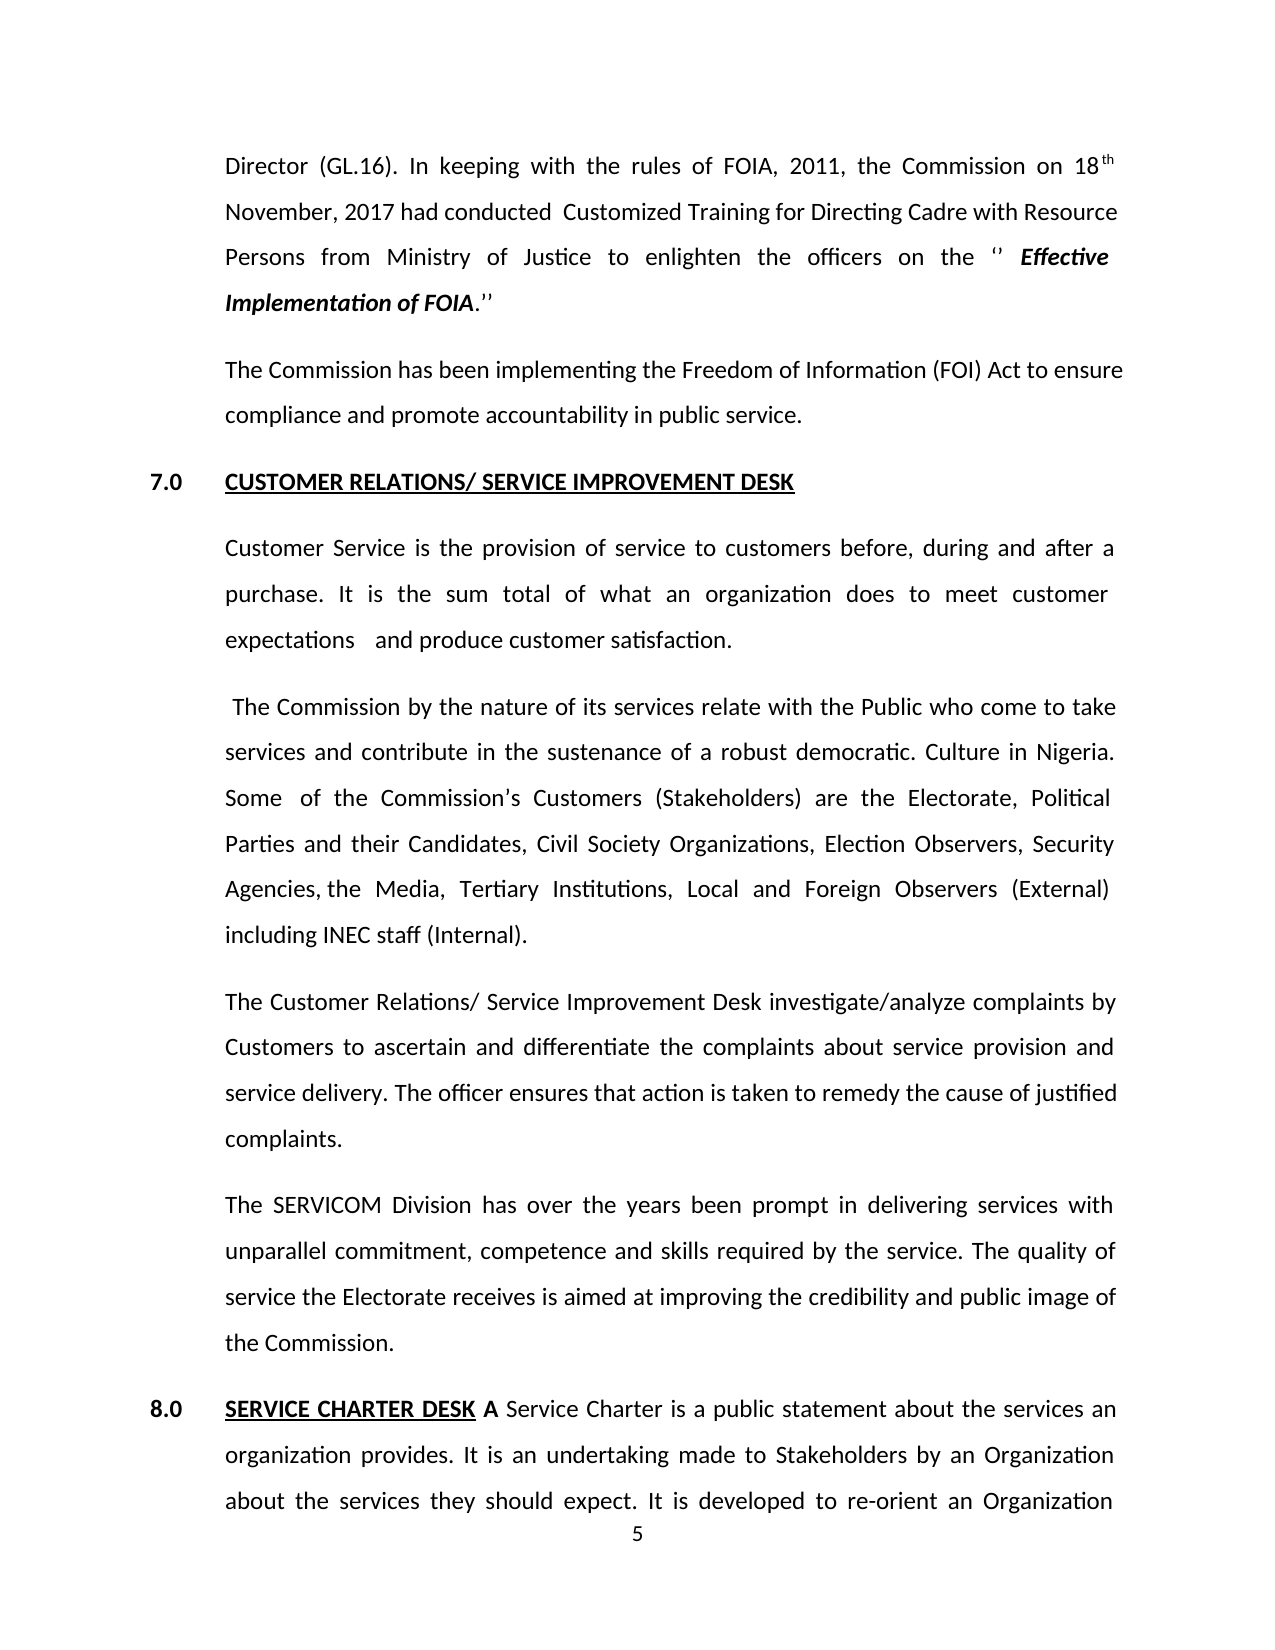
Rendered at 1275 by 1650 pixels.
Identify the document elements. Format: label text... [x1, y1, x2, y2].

text The Commission has been implementing the Freedom of Information (FOI) Act to ensure compliance and promote accountability in public service. [75, 354, 1125, 430]
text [150, 1393, 1125, 1515]
text The Commission by the nature of its services relate with the Public who come to take services and contribute in the sustenance of a robust democratic. Culture in Nigeria. Some of the Commission’s Customers (Stakeholders) are the Electorate, Political Parties and their Candidates, Civil Society Organizations, Election Observers, Security Agencies, the Media, Tertiary Institutions, Local and Foreign Observers (External) including INEC staff (Internal). [150, 691, 1125, 950]
text The Customer Relations/ Service Improvement Desk investigate/analyze complaints by Customers to ascertain and differentiate the complaints about service provision and service delivery. The officer ensures that action is taken to remedy the cause of justified complaints. [150, 986, 1125, 1153]
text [75, 150, 1125, 318]
text The SERVICOM Division has over the years been prompt in delivering services with unparallel commitment, competence and skills required by the service. The quality of service the Electorate receives is aimed at improving the credibility and public image of the Commission. [150, 1189, 1125, 1357]
text Customer Service is the provision of service to customers before, during and after a purchase. It is the sum total of what an organization does to meet customer expectations and produce customer satisfaction. [150, 533, 1125, 654]
text 7.0 CUSTOMER RELATIONS/ SERVICE IMPROVEMENT DESK [150, 466, 1125, 497]
